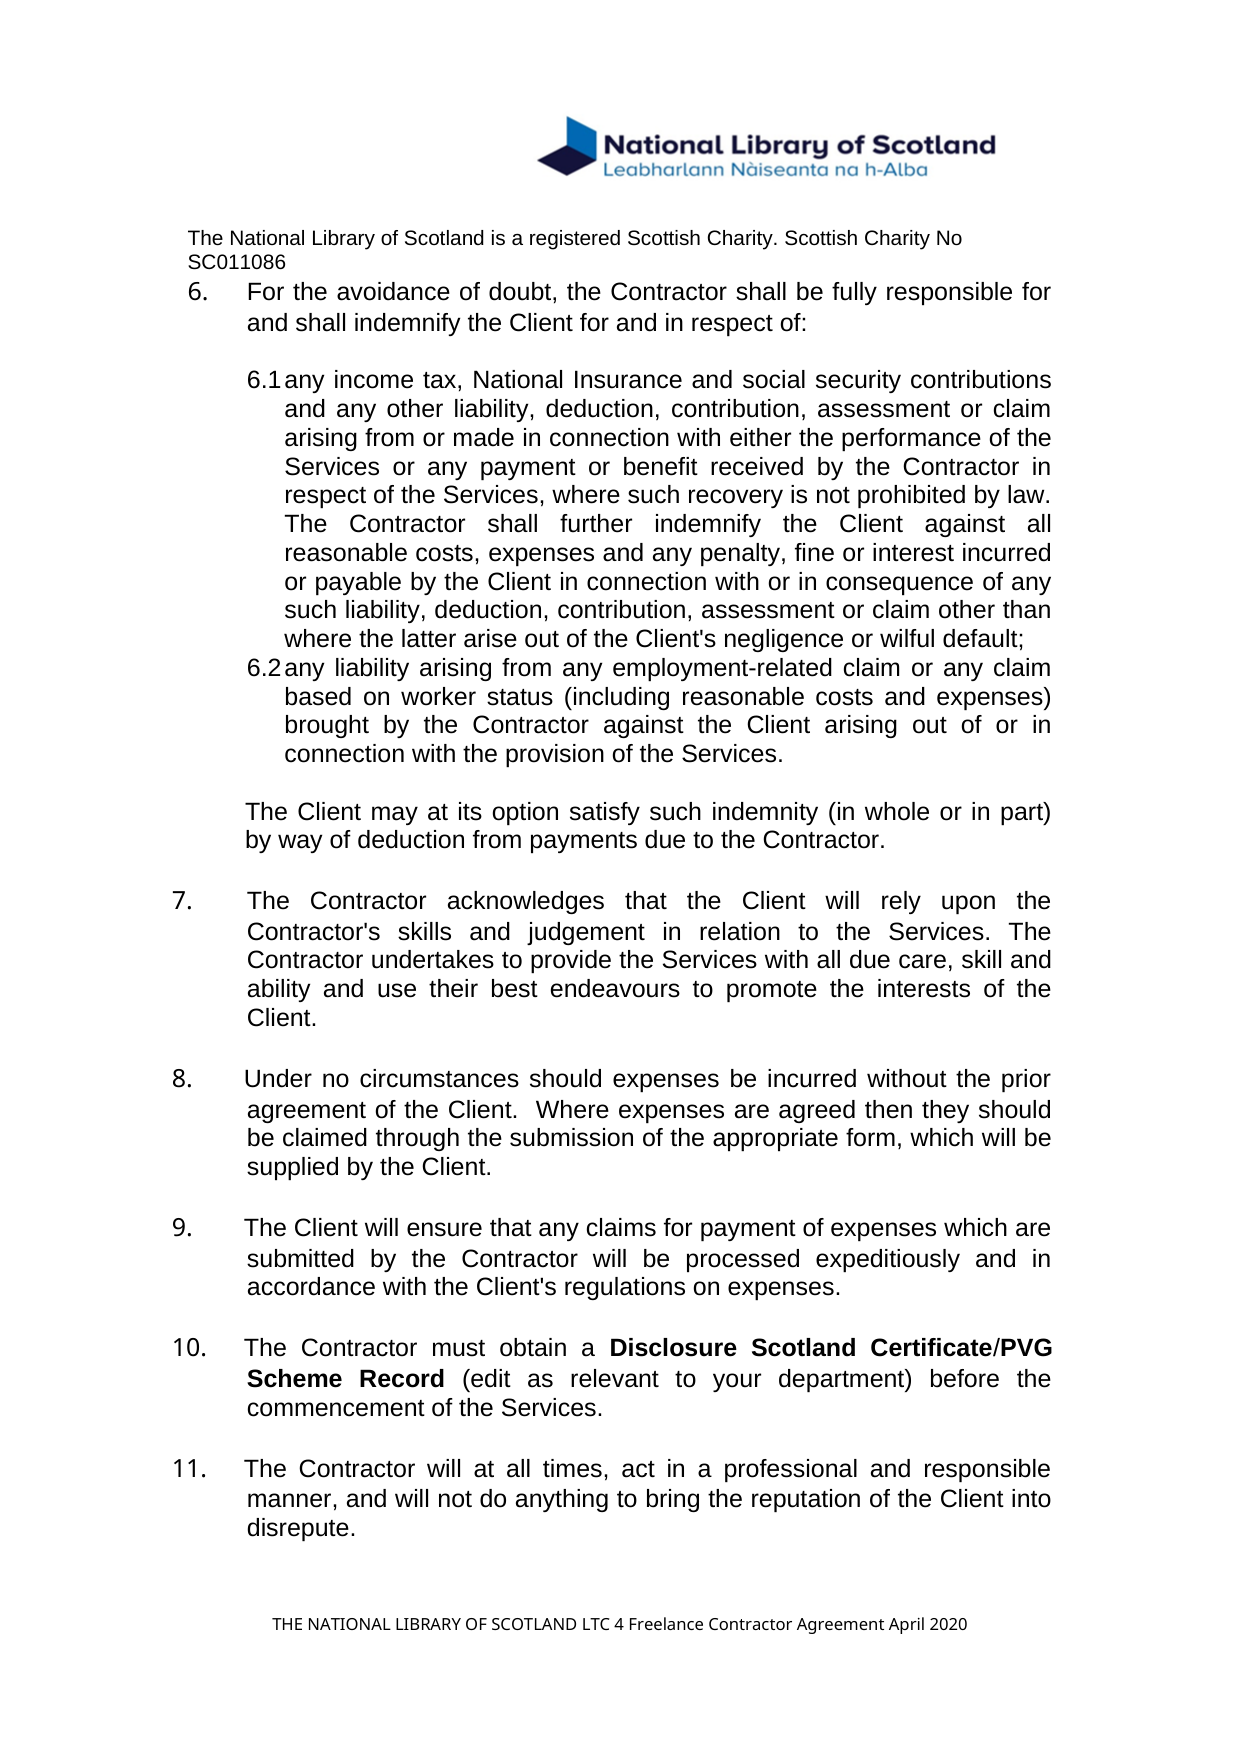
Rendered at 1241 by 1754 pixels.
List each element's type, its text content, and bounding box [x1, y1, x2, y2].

text The Client may at its option satisfy such indemnity (in whole or in part) by way of deduction from payments due to the Contractor. [245, 796, 1053, 854]
list The Contractor acknowledges that the Client will rely upon the Contractor's skills and judgement in relation to the Services. The Contractor undertakes to provide the Services with all due care, skill and ability and use their best endeavours to promote the interests of the Client. [172, 883, 1053, 1032]
list For the avoidance of doubt, the Contractor shall be fully responsible for and shall indemnify the Client for and in respect of: [187, 274, 1053, 336]
list The Client will ensure that any claims for payment of expenses which are submitted by the Contractor will be processed expeditiously and in accordance with the Client's regulations on expenses. [172, 1209, 1053, 1301]
list any income tax, National Insurance and social security contributions and any other liability, deduction, contribution, assessment or claim arising from or made in connection with either the performance of the Services or any payment or benefit received by the Contractor in respect of the Services, where such recovery is not prohibited by law. The Contractor shall further indemnify the Client against all reasonable costs, expenses and any penalty, fine or interest incurred or payable by the Client in connection with or in consequence of any such liability, deduction, contribution, assessment or claim other than where the latter arise out of the Client's negligence or wilful default; [247, 365, 1053, 653]
picture [491, 73, 1053, 226]
list The Contractor must obtain a Disclosure Scotland Certificate/PVG Scheme Record (edit as relevant to your department) before the commencement of the Services. [172, 1330, 1053, 1421]
list any liability arising from any employment-related claim or any claim based on worker status (including reasonable costs and expenses) brought by the Contractor against the Client arising out of or in connection with the provision of the Services. [247, 653, 1053, 768]
list Under no circumstances should expenses be incurred without the prior agreement of the Client. Where expenses are agreed then they should be claimed through the submission of the appropriate form, which will be supplied by the Client. [172, 1061, 1053, 1181]
list The Contractor will at all times, act in a professional and responsible manner, and will not do anything to bring the reputation of the Client into disrepute. [172, 1450, 1053, 1542]
